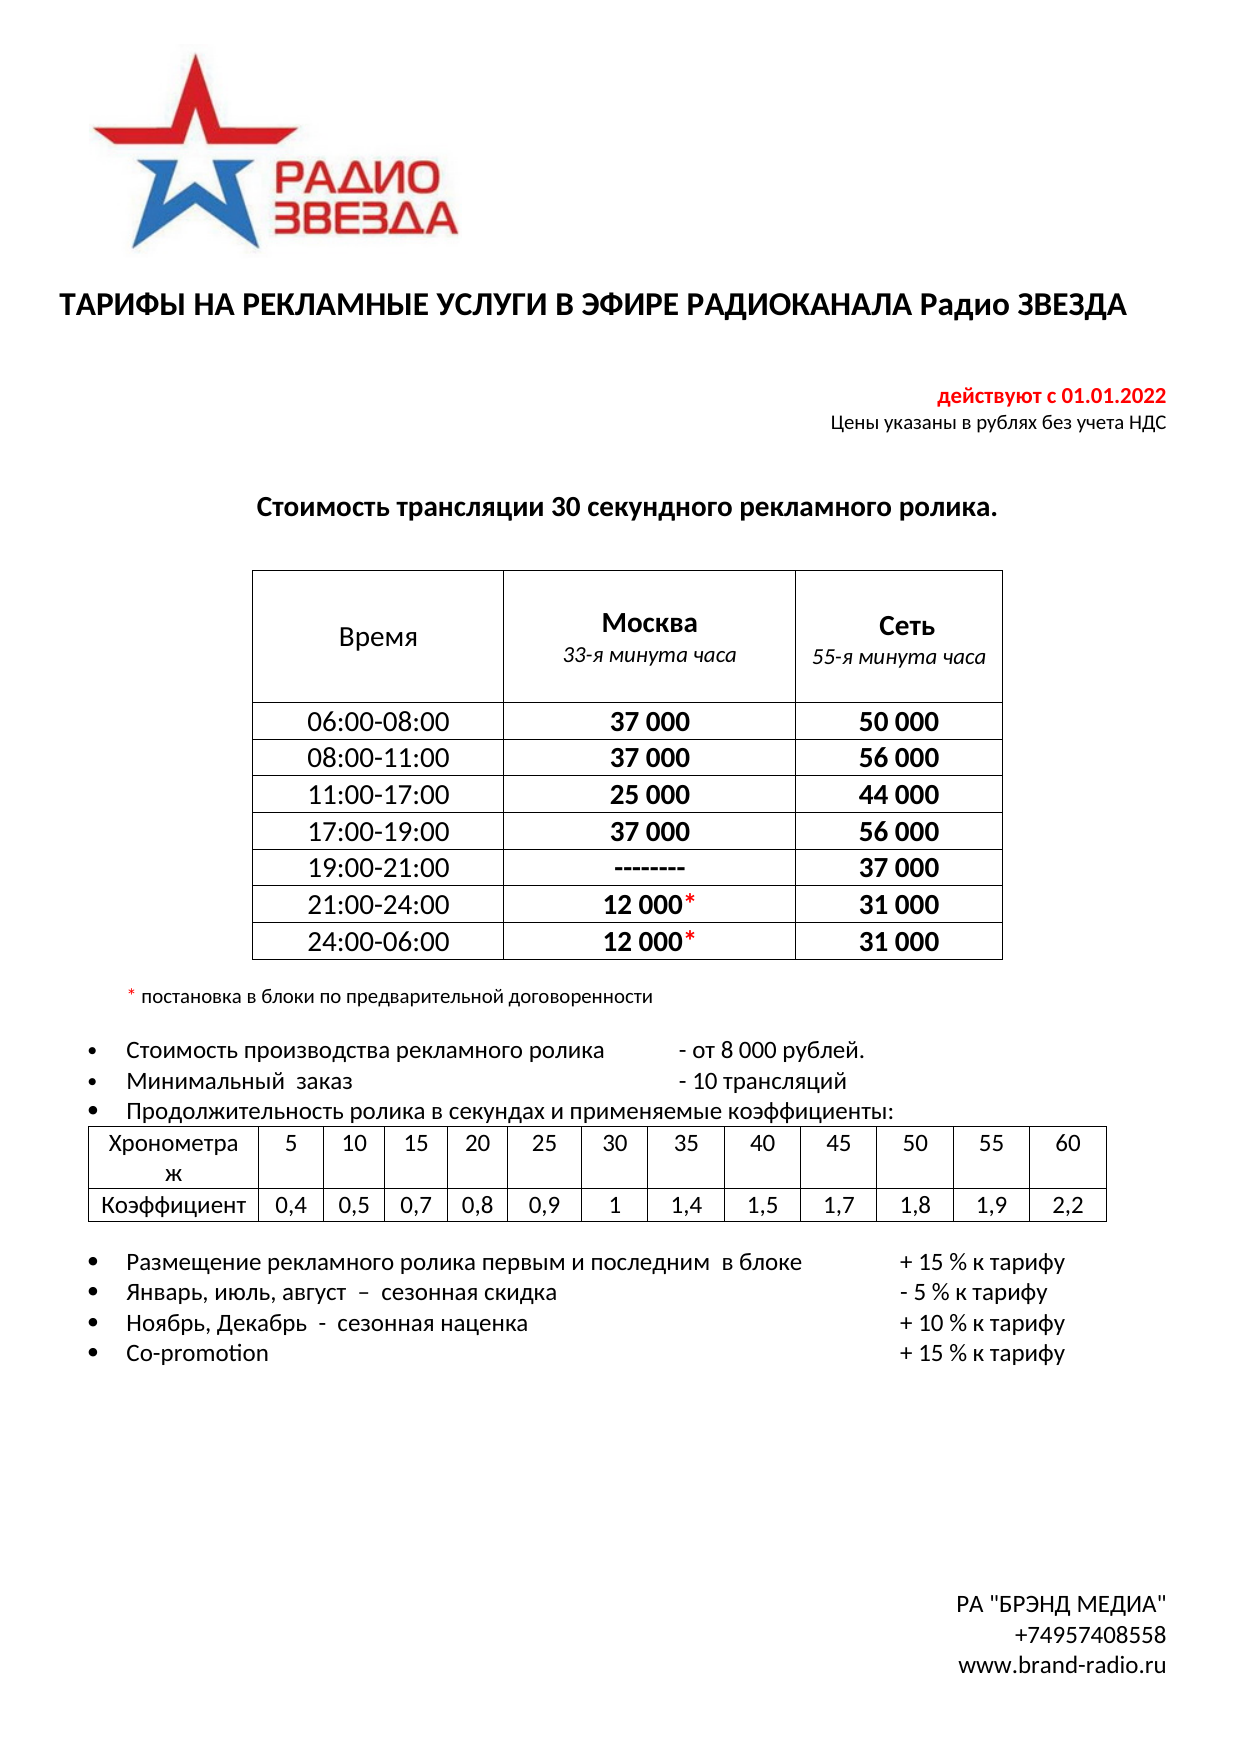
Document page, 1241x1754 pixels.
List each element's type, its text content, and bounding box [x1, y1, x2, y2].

table_cell 1,8 [877, 1189, 953, 1221]
table_cell 37 000 [504, 813, 795, 848]
table_cell 37 000 [504, 703, 795, 738]
table_cell 1 [582, 1189, 647, 1221]
table_cell 0,7 [385, 1189, 447, 1221]
table_header 50 [877, 1127, 953, 1188]
table_header 35 [648, 1127, 724, 1188]
list * постановка в блоки по предварительной договоренности [126, 983, 1167, 1009]
table_cell 31 000 [796, 923, 1002, 958]
table_header Хронометраж [89, 1127, 258, 1188]
table_header 5 [259, 1127, 323, 1188]
table_cell 0,9 [508, 1189, 581, 1221]
table_cell 56 000 [796, 740, 1002, 775]
table_header 30 [582, 1127, 647, 1188]
text действуют с 01.01.2022 [89, 381, 1167, 409]
list Продолжительность ролика в секундах и применяемые коэффициенты: [89, 1095, 1167, 1126]
table_cell 0,8 [448, 1189, 507, 1221]
table_cell 25 000 [504, 776, 795, 812]
table_cell 56 000 [796, 813, 1002, 848]
table_cell 1,4 [648, 1189, 724, 1221]
table_cell 12 000* [504, 886, 795, 922]
table_cell 1,5 [725, 1189, 800, 1221]
table_cell -------- [504, 850, 795, 885]
table_cell 50 000 [796, 703, 1002, 738]
table_cell 37 000 [796, 850, 1002, 885]
subtitle ТАРИФЫ НА РЕКЛАМНЫЕ УСЛУГИ В ЭФИРЕ РАДИОКАНАЛА Радио ЗВЕЗДА [59, 282, 1181, 323]
table_header 25 [508, 1127, 581, 1188]
table_cell 12 000* [504, 923, 795, 958]
list Стоимость производства рекламного ролика - от 8 000 рублей. [89, 1034, 1167, 1065]
table_header Время [253, 571, 503, 702]
list Размещение рекламного ролика первым и последним в блоке + 15 % к тарифу [89, 1246, 1240, 1276]
table_cell 44 000 [796, 776, 1002, 812]
table_cell 08:00-11:00 [253, 740, 503, 775]
picture [88, 44, 462, 259]
table_cell 31 000 [796, 886, 1002, 922]
table_header 55 [954, 1127, 1029, 1188]
list Минимальный заказ - 10 трансляций [89, 1065, 1167, 1095]
table_cell 17:00-19:00 [253, 813, 503, 848]
subtitle Стоимость трансляции 30 секундного рекламного ролика. [89, 488, 1167, 524]
table_header Сеть 55-я минута часа [796, 571, 1002, 702]
list Co-promotion + 15 % к тарифу [89, 1337, 1240, 1368]
table_cell 21:00-24:00 [253, 886, 503, 922]
table_header 10 [324, 1127, 384, 1188]
table_cell Коэффициент [89, 1189, 258, 1221]
table_cell 1,7 [801, 1189, 876, 1221]
table_header 15 [385, 1127, 447, 1188]
table_header 20 [448, 1127, 507, 1188]
table_header Москва 33-я минута часа [504, 571, 795, 702]
list Ноябрь, Декабрь - сезонная наценка + 10 % к тарифу [89, 1307, 1240, 1337]
table_cell 19:00-21:00 [253, 850, 503, 885]
table_header 40 [725, 1127, 800, 1188]
table_cell 24:00-06:00 [253, 923, 503, 958]
table_header 45 [801, 1127, 876, 1188]
table_header 60 [1030, 1127, 1106, 1188]
table_cell 0,4 [259, 1189, 323, 1221]
table_cell 37 000 [504, 740, 795, 775]
list Январь, июль, август – сезонная скидка - 5 % к тарифу [89, 1276, 1240, 1307]
table_cell 2,2 [1030, 1189, 1106, 1221]
table_cell 1,9 [954, 1189, 1029, 1221]
table_cell 06:00-08:00 [253, 703, 503, 738]
table_cell 0,5 [324, 1189, 384, 1221]
text Цены указаны в рублях без учета НДС [89, 409, 1167, 434]
table_cell 11:00-17:00 [253, 776, 503, 812]
